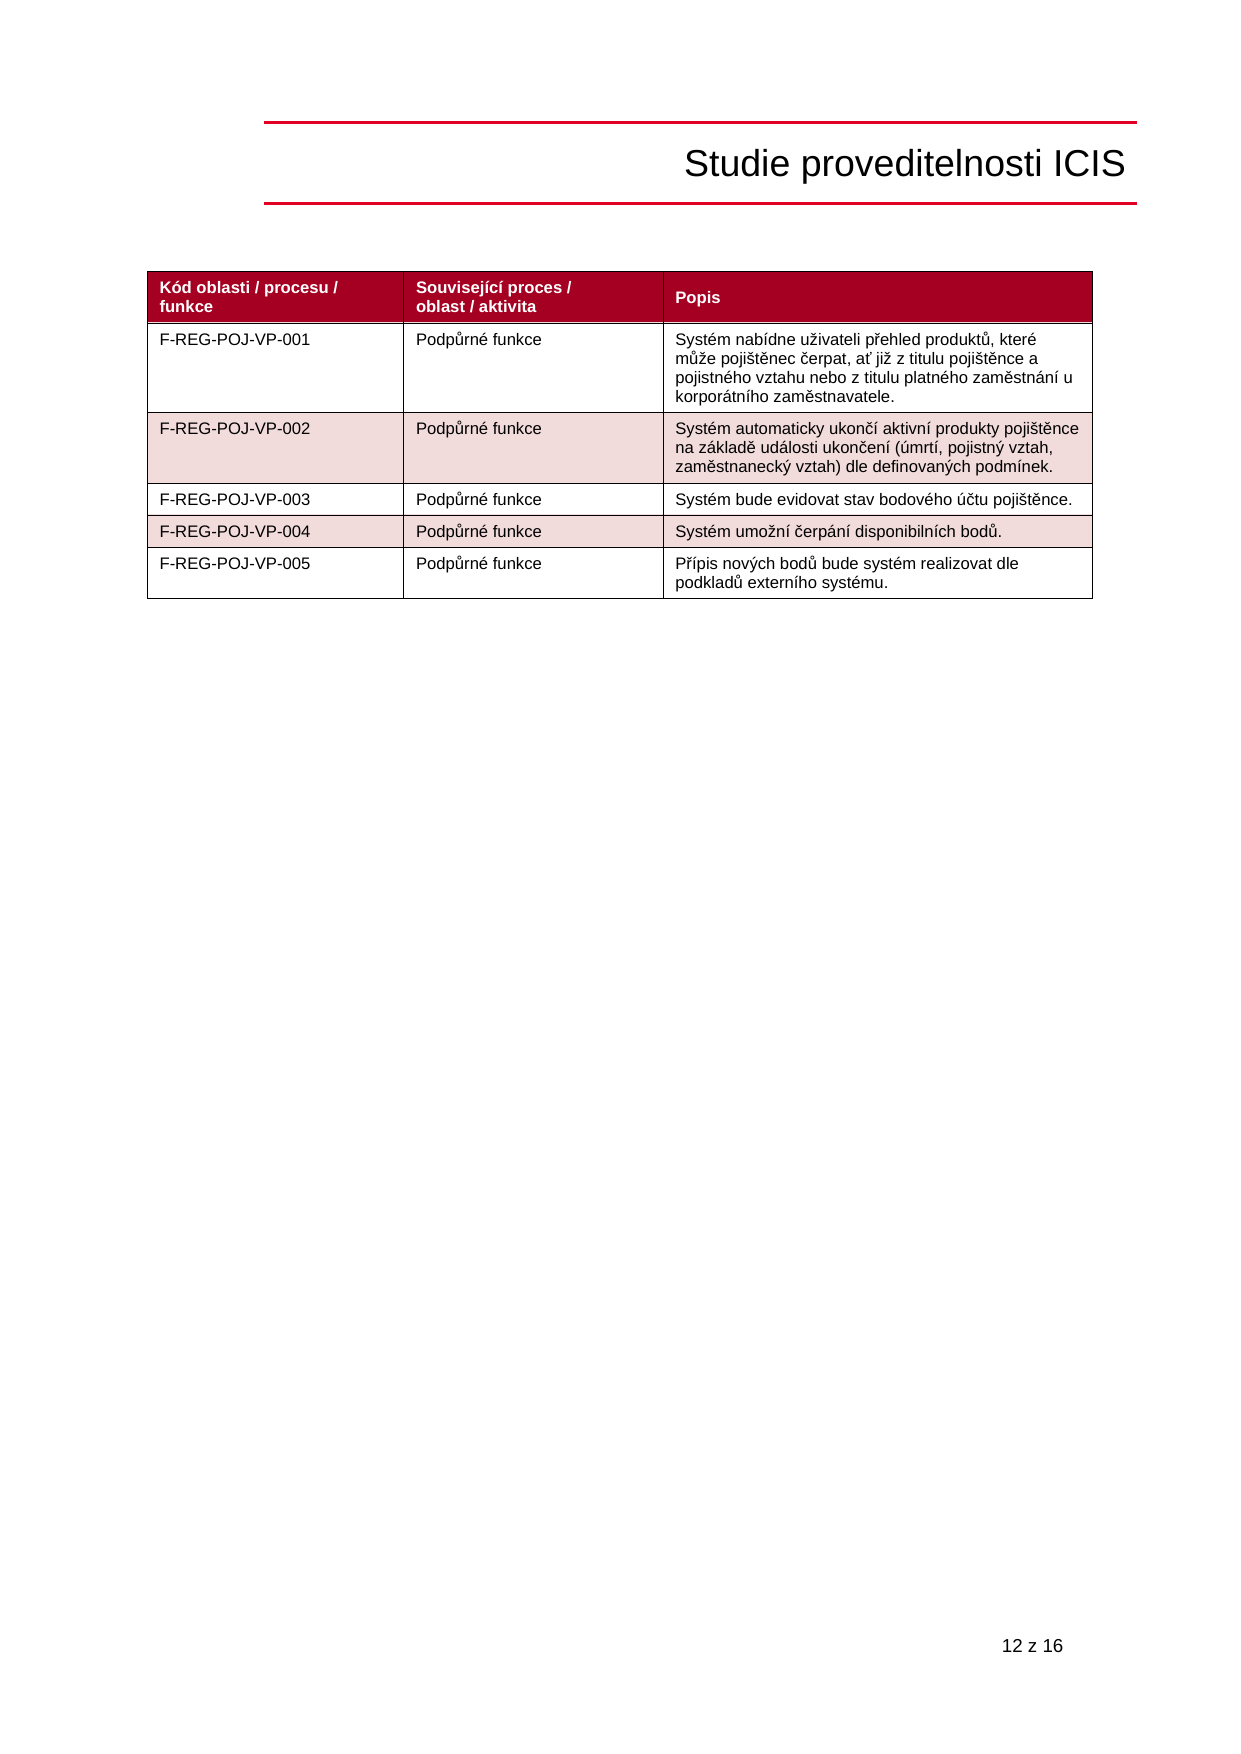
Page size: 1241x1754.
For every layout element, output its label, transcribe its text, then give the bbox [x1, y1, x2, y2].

table_cell Podpůrné funkce [404, 516, 663, 547]
table_header Kód oblasti / procesu / funkce [148, 272, 403, 322]
table_cell Podpůrné funkce [404, 324, 663, 412]
table_cell F-REG-POJ-VP-002 [148, 413, 403, 482]
table_cell Podpůrné funkce [404, 484, 663, 514]
table_cell F-REG-POJ-VP-005 [148, 548, 403, 598]
table_header Popis [664, 272, 1092, 322]
table_header Související proces / oblast / aktivita [404, 272, 663, 322]
table_cell F-REG-POJ-VP-004 [148, 516, 403, 547]
table_cell Podpůrné funkce [404, 413, 663, 482]
table_cell Systém bude evidovat stav bodového účtu pojištěnce. [664, 484, 1092, 514]
table_cell Podpůrné funkce [404, 548, 663, 598]
table_cell Přípis nových bodů bude systém realizovat dle podkladů externího systému. [664, 548, 1092, 598]
table_cell F-REG-POJ-VP-003 [148, 484, 403, 514]
table_cell F-REG-POJ-VP-001 [148, 324, 403, 412]
table_cell Systém umožní čerpání disponibilních bodů. [664, 516, 1092, 547]
table_cell Systém automaticky ukončí aktivní produkty pojištěnce na základě události ukončení (úmrtí, pojistný vztah, zaměstnanecký vztah) dle definovaných podmínek. [664, 413, 1092, 482]
table_cell Systém nabídne uživateli přehled produktů, které může pojištěnec čerpat, ať již z titulu pojištěnce a pojistného vztahu nebo z titulu platného zaměstnání u korporátního zaměstnavatele. [664, 324, 1092, 412]
